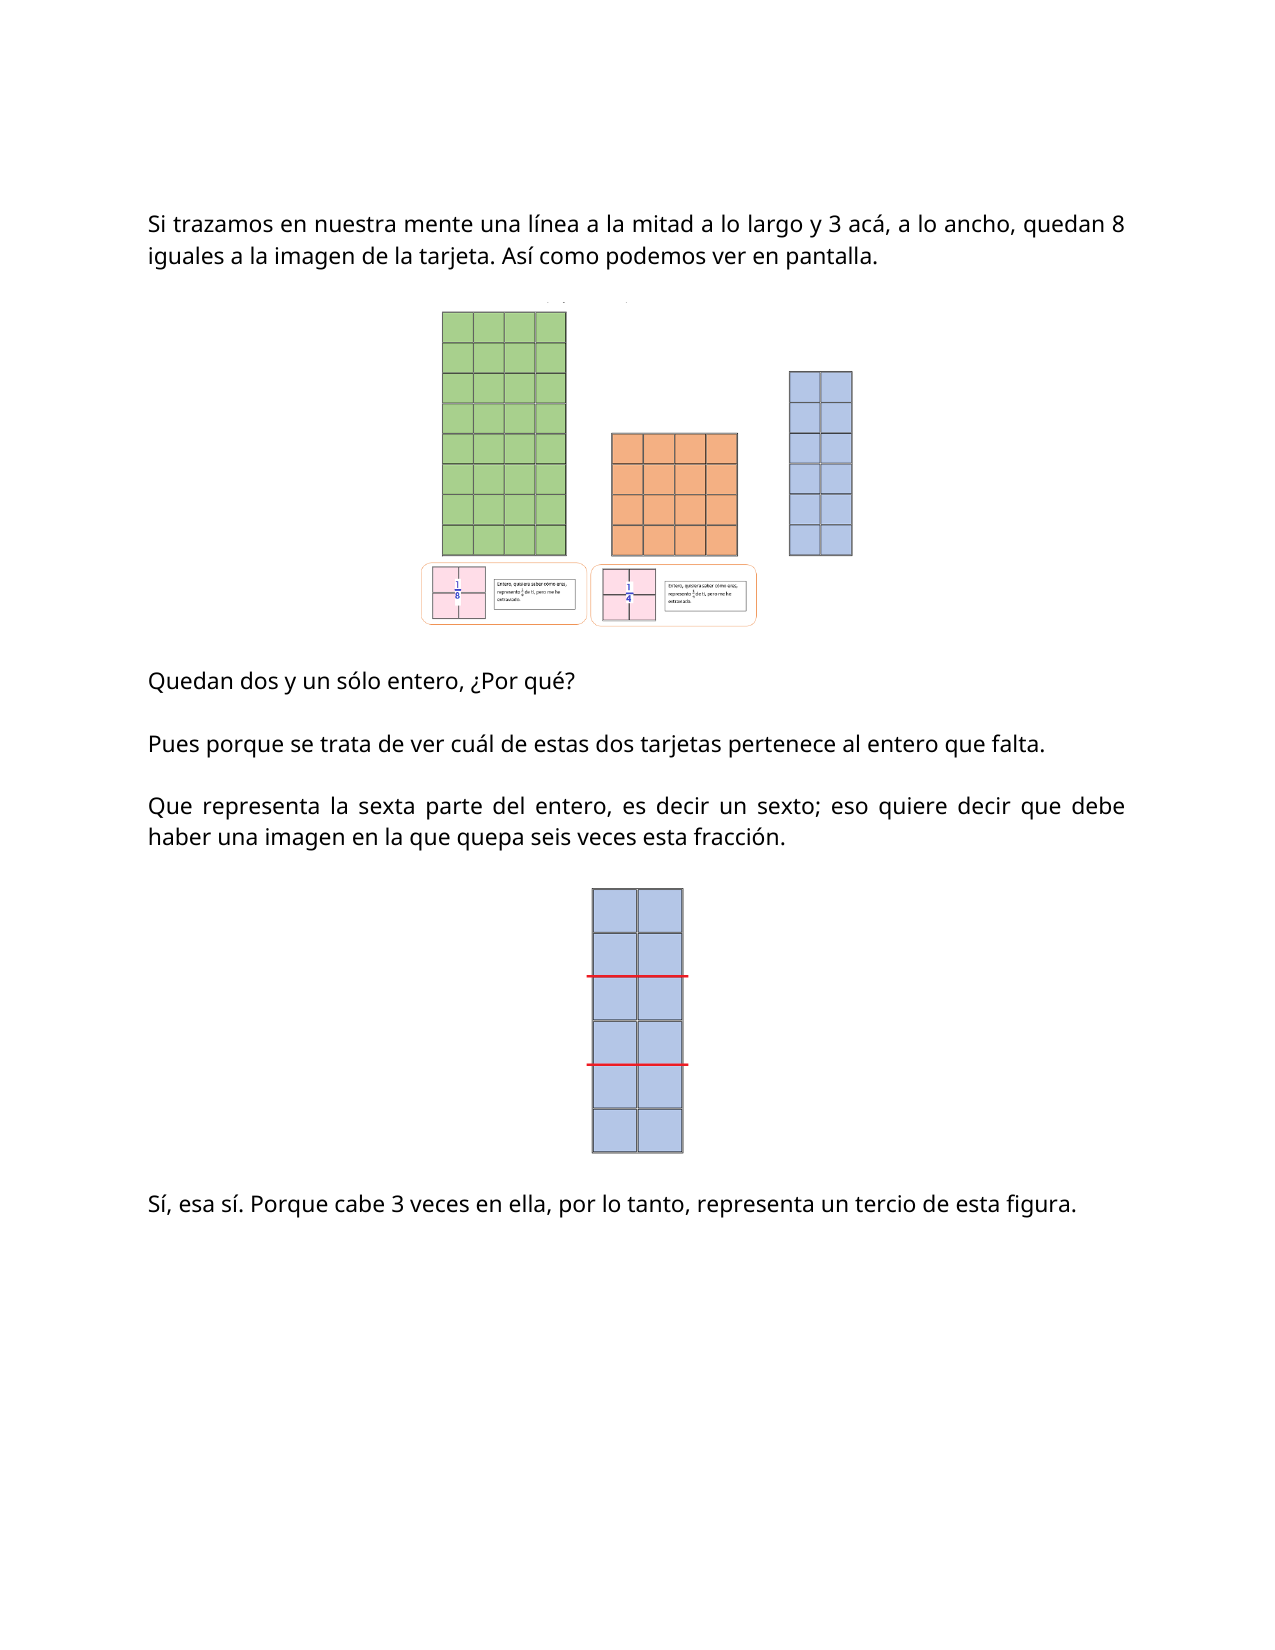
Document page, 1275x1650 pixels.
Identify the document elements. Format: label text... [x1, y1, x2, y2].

picture [420, 302, 855, 634]
text Pues porque se trata de ver cuál de estas dos tarjetas pertenece al entero que falta. [148, 727, 1127, 759]
text Que representa la sexta parte del entero, es decir un sexto; eso quiere decir que debe haber una imagen en la que quepa seis veces esta fracción. [148, 790, 1127, 852]
picture [586, 883, 689, 1158]
text Sí, esa sí. Porque cabe 3 veces en ella, por lo tanto, representa un tercio de esta figura. [148, 1188, 1127, 1220]
text Quedan dos y un sólo entero, ¿Por qué? [148, 665, 1127, 696]
text Si trazamos en nuestra mente una línea a la mitad a lo largo y 3 acá, a lo ancho, quedan 8 iguales a la imagen de la tarjeta. Así como podemos ver en pantalla. [148, 208, 1127, 271]
